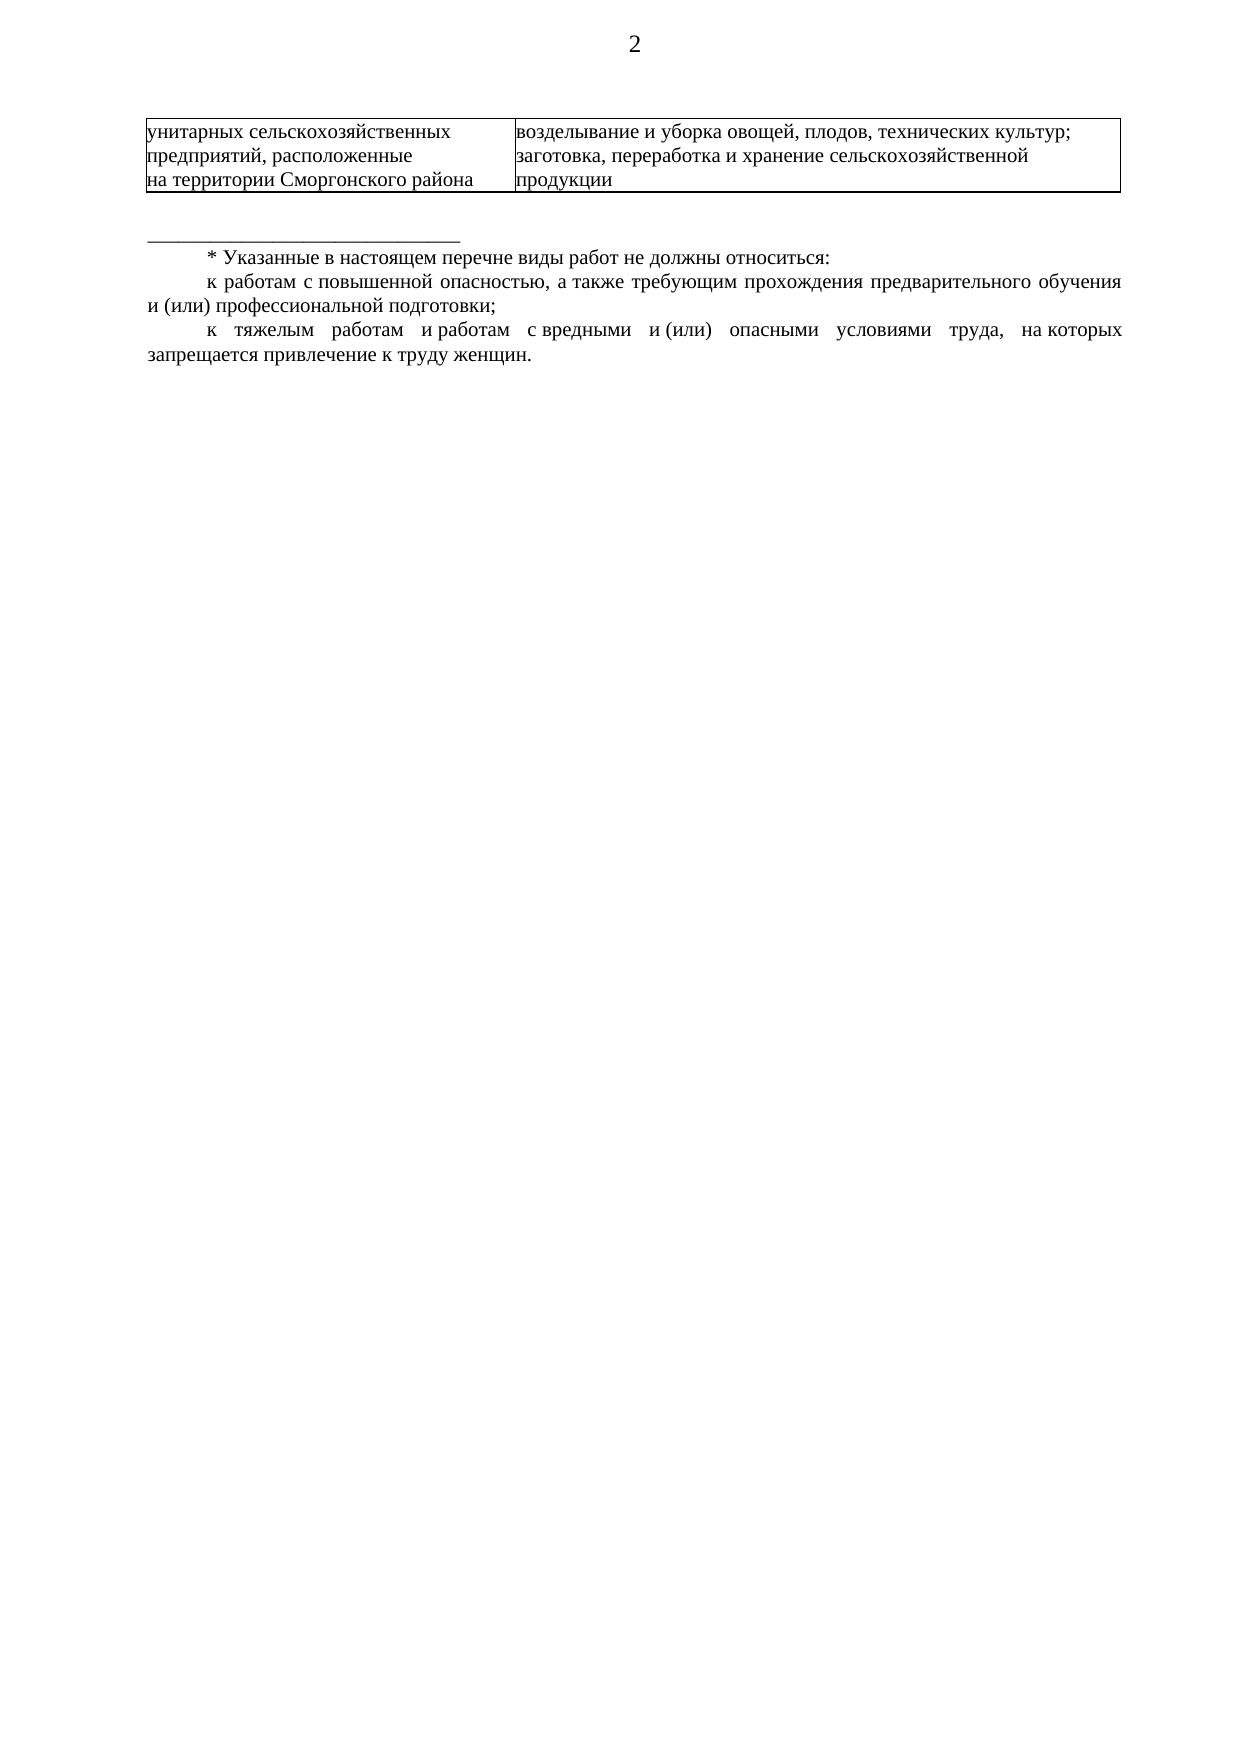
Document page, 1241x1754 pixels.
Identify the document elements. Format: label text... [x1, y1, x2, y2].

text к работам с повышенной опасностью, а также требующим прохождения предварительного обучения и (или) профессиональной подготовки; [147, 269, 1122, 317]
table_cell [147, 119, 515, 191]
text * Указанные в настоящем перечне виды работ не должны относиться: [147, 245, 1122, 269]
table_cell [516, 119, 1120, 191]
text ______________________________ [147, 221, 1122, 245]
text к тяжелым работам и работам с вредными и (или) опасными условиями труда, на которых запрещается привлечение к труду женщин. [147, 317, 1122, 366]
